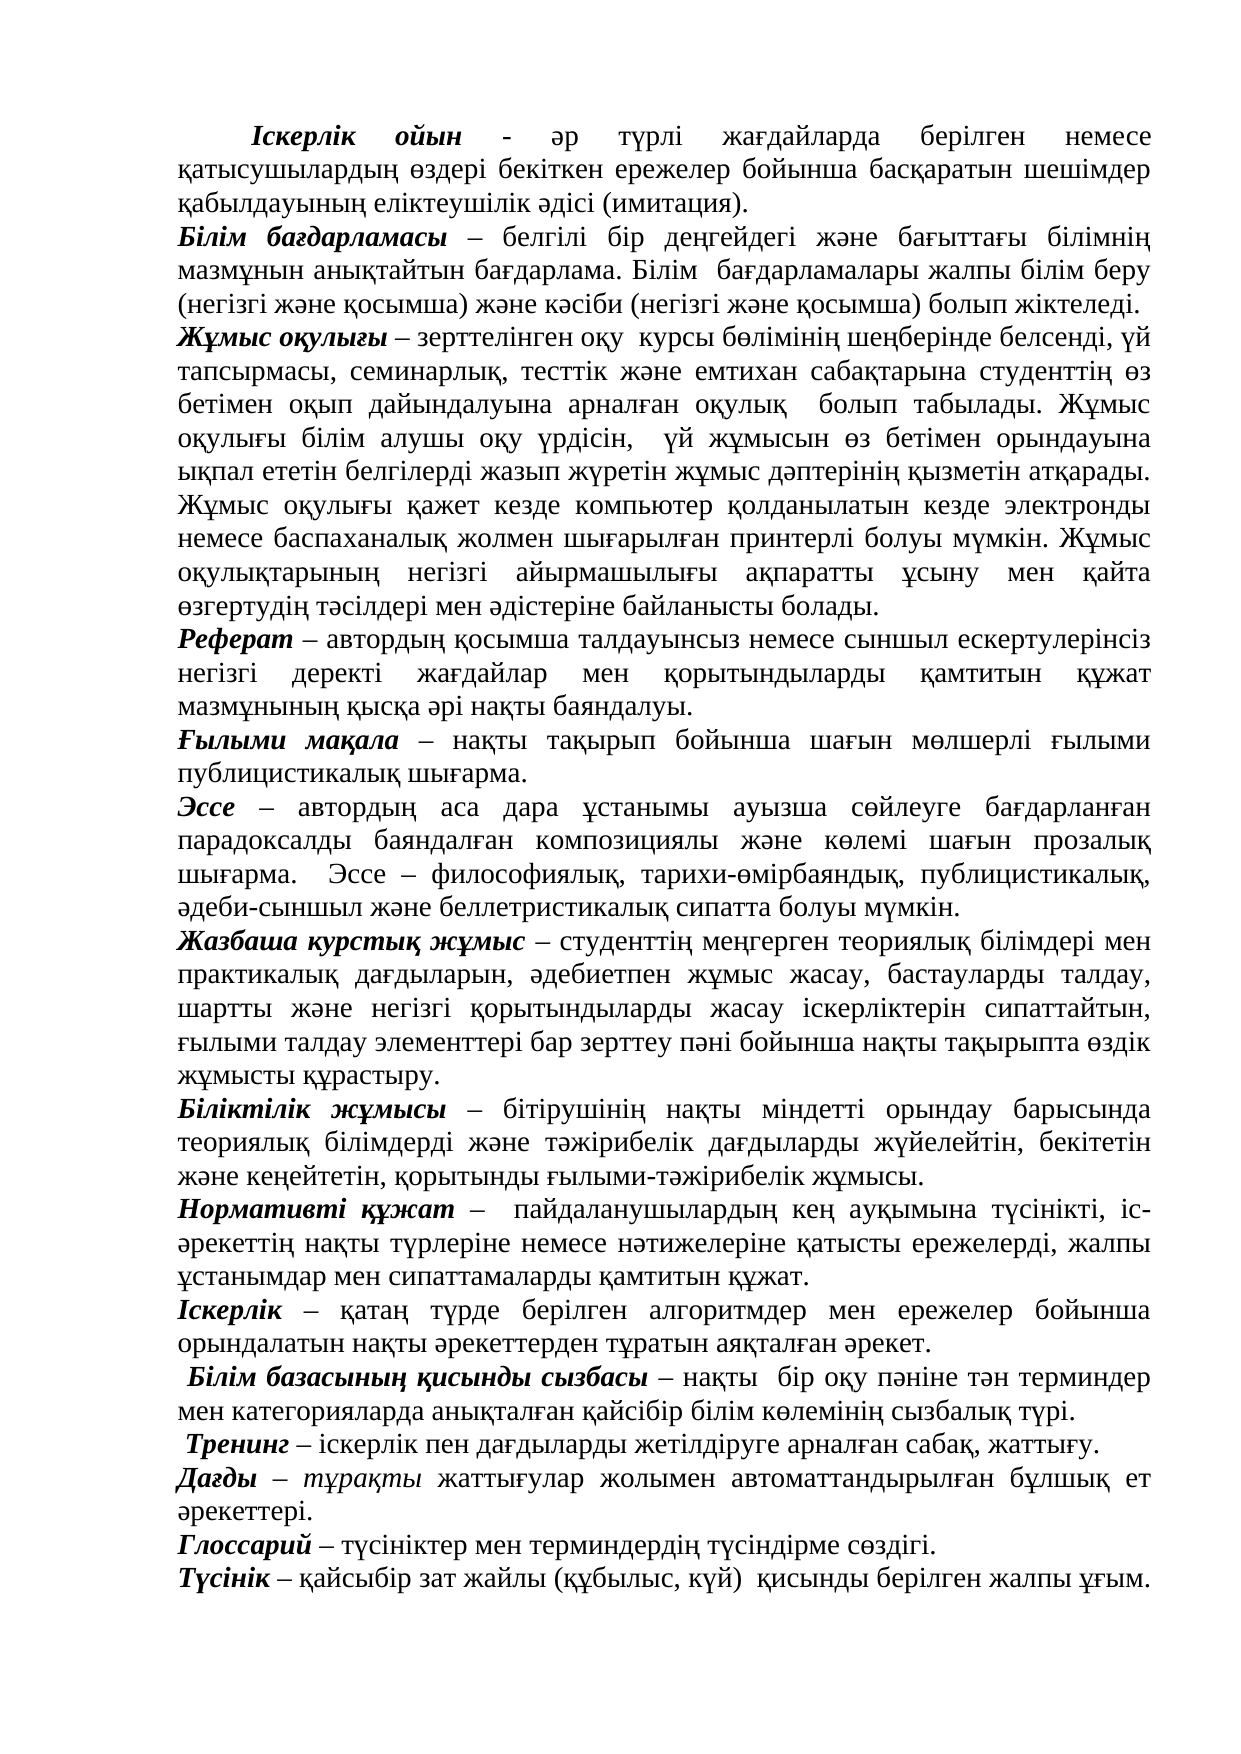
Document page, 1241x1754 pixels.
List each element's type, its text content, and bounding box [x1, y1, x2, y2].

text Түсінік – қайсыбір зат жайлы (құбылыс, күй) қисынды берілген жалпы ұғым. [177, 1560, 1152, 1594]
text Глоссарий – түсініктер мен терминдердің түсіндірме сөздігі. [177, 1527, 1152, 1560]
text Нормативті құжат – пайдаланушылардың кең ауқымына түсінікті, іс-әрекеттің нақты түрлеріне немесе нәтижелеріне қатысты ережелерді, жалпы ұстанымдар мен сипаттамаларды қамтитын құжат. [177, 1191, 1152, 1292]
text Жұмыс оқулығы – зерттелінген оқу курсы бөлімінің шеңберінде белсенді, үй тапсырмасы, семинарлық, тесттік және емтихан сабақтарына студенттің өз бетімен оқып дайындалуына арналған оқулық болып табылады. Жұмыс оқулығы білім алушы оқу үрдісін, үй жұмысын өз бетімен орындауына ықпал ететін белгілерді жазып жүретін жұмыс дәптерінің қызметін атқарады. Жұмыс оқулығы қажет кезде компьютер қолданылатын кезде электронды немесе баспаханалық жолмен шығарылған принтерлі болуы мүмкін. Жұмыс оқулықтарының негізгі айырмашылығы ақпаратты ұсыну мен қайта өзгертудің тәсілдері мен әдістеріне байланысты болады. [177, 319, 1152, 621]
text Ғылыми мақала – нақты тақырып бойынша шағын мөлшерлі ғылыми публицистикалық шығарма. [177, 722, 1152, 789]
text Тренинг – іскерлік пен дағдыларды жетілдіруге арналған сабақ, жаттығу. [177, 1426, 1152, 1460]
text Іскерлік ойын - әр түрлі жағдайларда берілген немесе қатысушылардың өздері бекіткен ережелер бойынша басқаратын шешімдер қабылдауының еліктеушілік әдісі (имитация). [177, 118, 1152, 219]
text Эссе – автордың аса дара ұстанымы ауызша сөйлеуге бағдарланған парадоксалды баяндалған композициялы және көлемі шағын прозалық шығарма. Эссе – философиялық, тарихи-өмірбаяндық, публицистикалық, әдеби-сыншыл және беллетристикалық сипатта болуы мүмкін. [177, 789, 1152, 923]
text Білім базасының қисынды сызбасы – нақты бір оқу пәніне тән терминдер мен категорияларда анықталған қайсібір білім көлемінің сызбалық түрі. [177, 1359, 1152, 1426]
text Дағды – тұрақты жаттығулар жолымен автоматтандырылған бұлшық ет әрекеттері. [177, 1460, 1152, 1527]
text Реферат – автордың қосымша талдауынсыз немесе сыншыл ескертулерінсіз негізгі деректі жағдайлар мен қорытындыларды қамтитын құжат мазмұнының қысқа әрі нақты баяндалуы. [177, 621, 1152, 722]
text Іскерлік – қатаң түрде берілген алгоритмдер мен ережелер бойынша орындалатын нақты әрекеттерден тұратын аяқталған әрекет. [177, 1292, 1152, 1359]
text Біліктілік жұмысы – бітірушінің нақты міндетті орындау барысында теориялық білімдерді және тәжірибелік дағдыларды жүйелейтін, бекітетін және кеңейтетін, қорытынды ғылыми-тәжірибелік жұмысы. [177, 1091, 1152, 1191]
text Білім бағдарламасы – белгілі бір деңгейдегі және бағыттағы білімнің мазмұнын анықтайтын бағдарлама. Білім бағдарламалары жалпы білім беру (негізгі және қосымша) және кәсіби (негізгі және қосымша) болып жіктеледі. [177, 219, 1152, 319]
text Жазбаша курстық жұмыс – студенттің меңгерген теориялық білімдері мен практикалық дағдыларын, әдебиетпен жұмыс жасау, бастауларды талдау, шартты және негізгі қорытындыларды жасау іскерліктерін сипаттайтын, ғылыми талдау элементтері бар зерттеу пәні бойынша нақты тақырыпта өздік жұмысты құрастыру. [177, 923, 1152, 1091]
